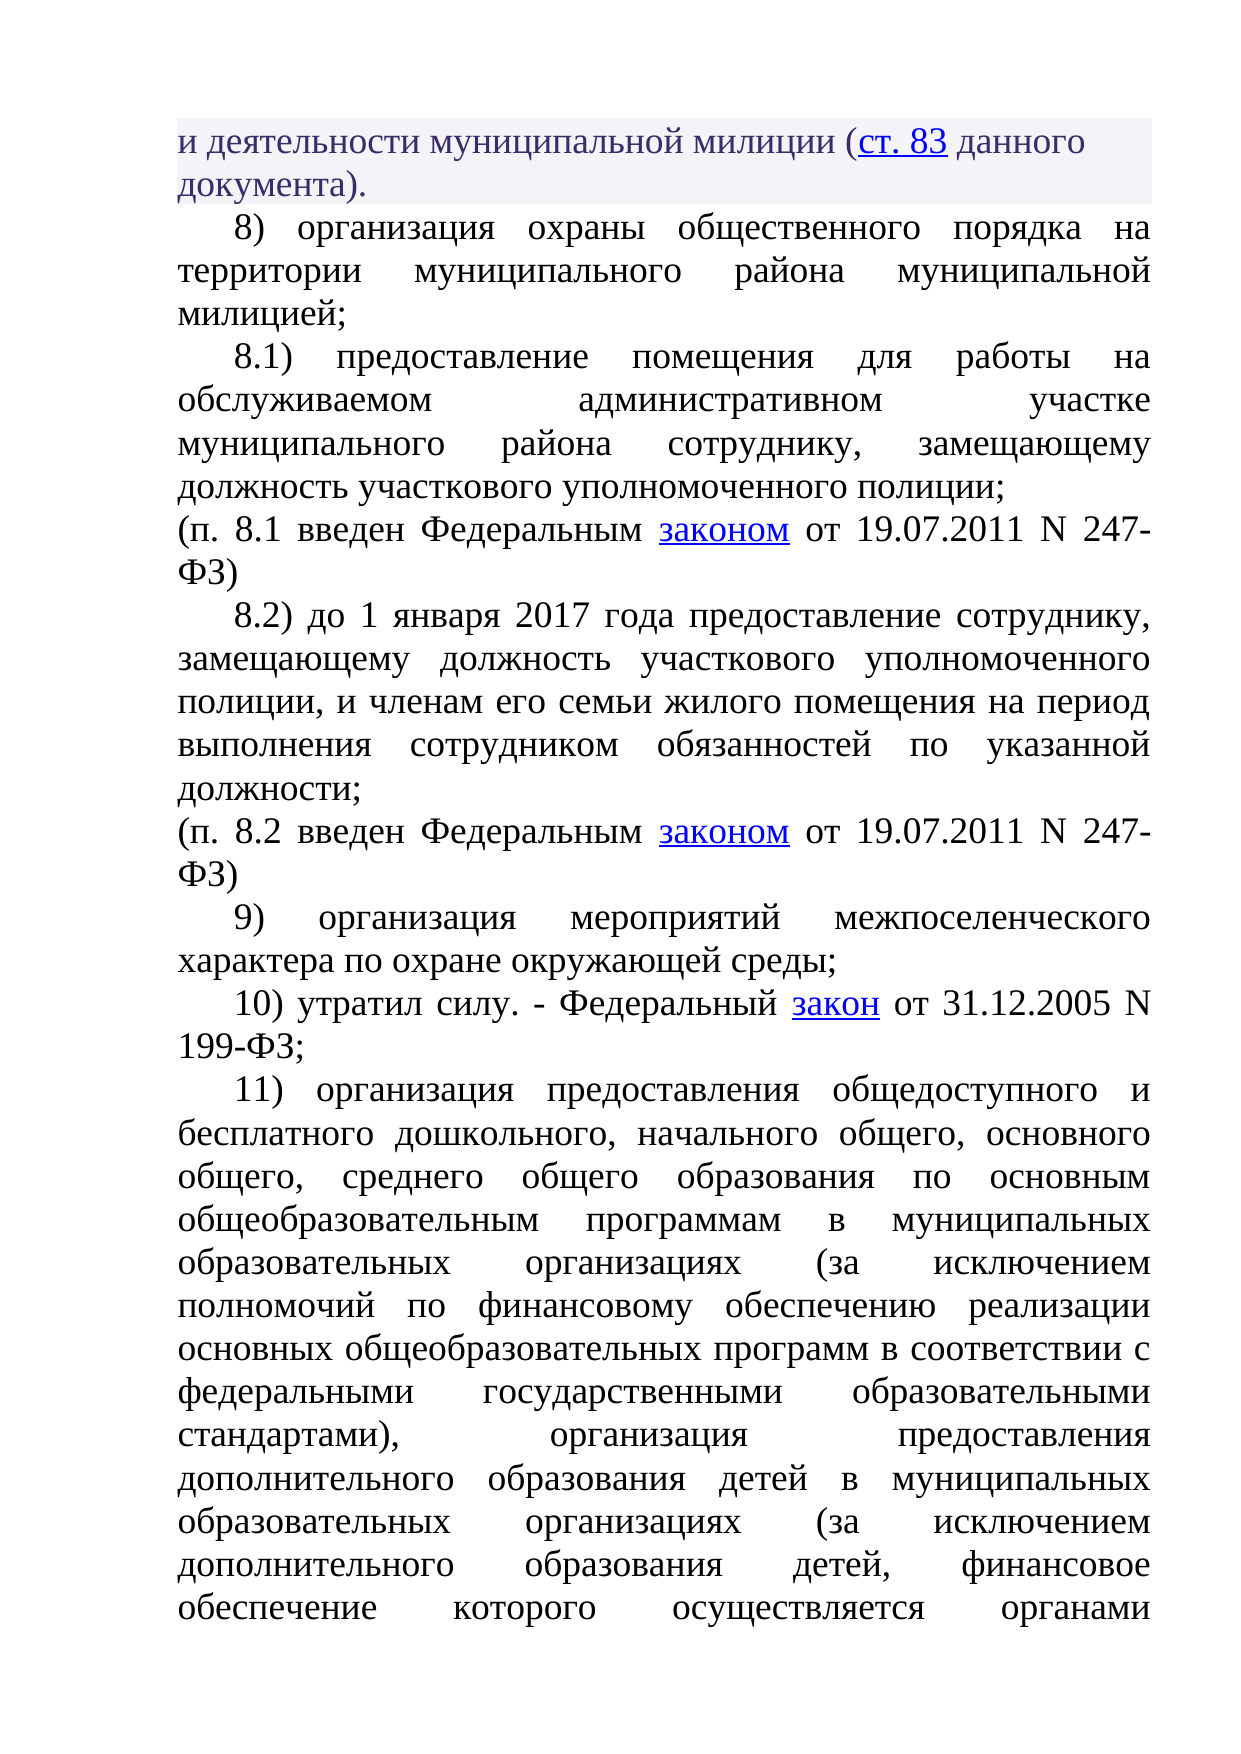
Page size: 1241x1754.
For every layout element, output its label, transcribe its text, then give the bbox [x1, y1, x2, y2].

text 8) организация охраны общественного порядка на территории муниципального района муниципальной милицией; [177, 204, 1152, 334]
text (п. 8.2 введен Федеральным законом от 19.07.2011 N 247-ФЗ) [177, 808, 1152, 894]
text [177, 118, 1152, 204]
text 8.1) предоставление помещения для работы на обслуживаемом административном участке муниципального района сотруднику, замещающему должность участкового уполномоченного полиции; [177, 334, 1152, 506]
text (п. 8.1 введен Федеральным законом от 19.07.2011 N 247-ФЗ) [177, 506, 1152, 592]
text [177, 1067, 1152, 1627]
text 8.2) до 1 января 2017 года предоставление сотруднику, замещающему должность участкового уполномоченного полиции, и членам его семьи жилого помещения на период выполнения сотрудником обязанностей по указанной должности; [177, 592, 1152, 808]
text 10) утратил силу. - Федеральный закон от 31.12.2005 N 199-ФЗ; [177, 981, 1152, 1067]
text 9) организация мероприятий межпоселенческого характера по охране окружающей среды; [177, 894, 1152, 981]
